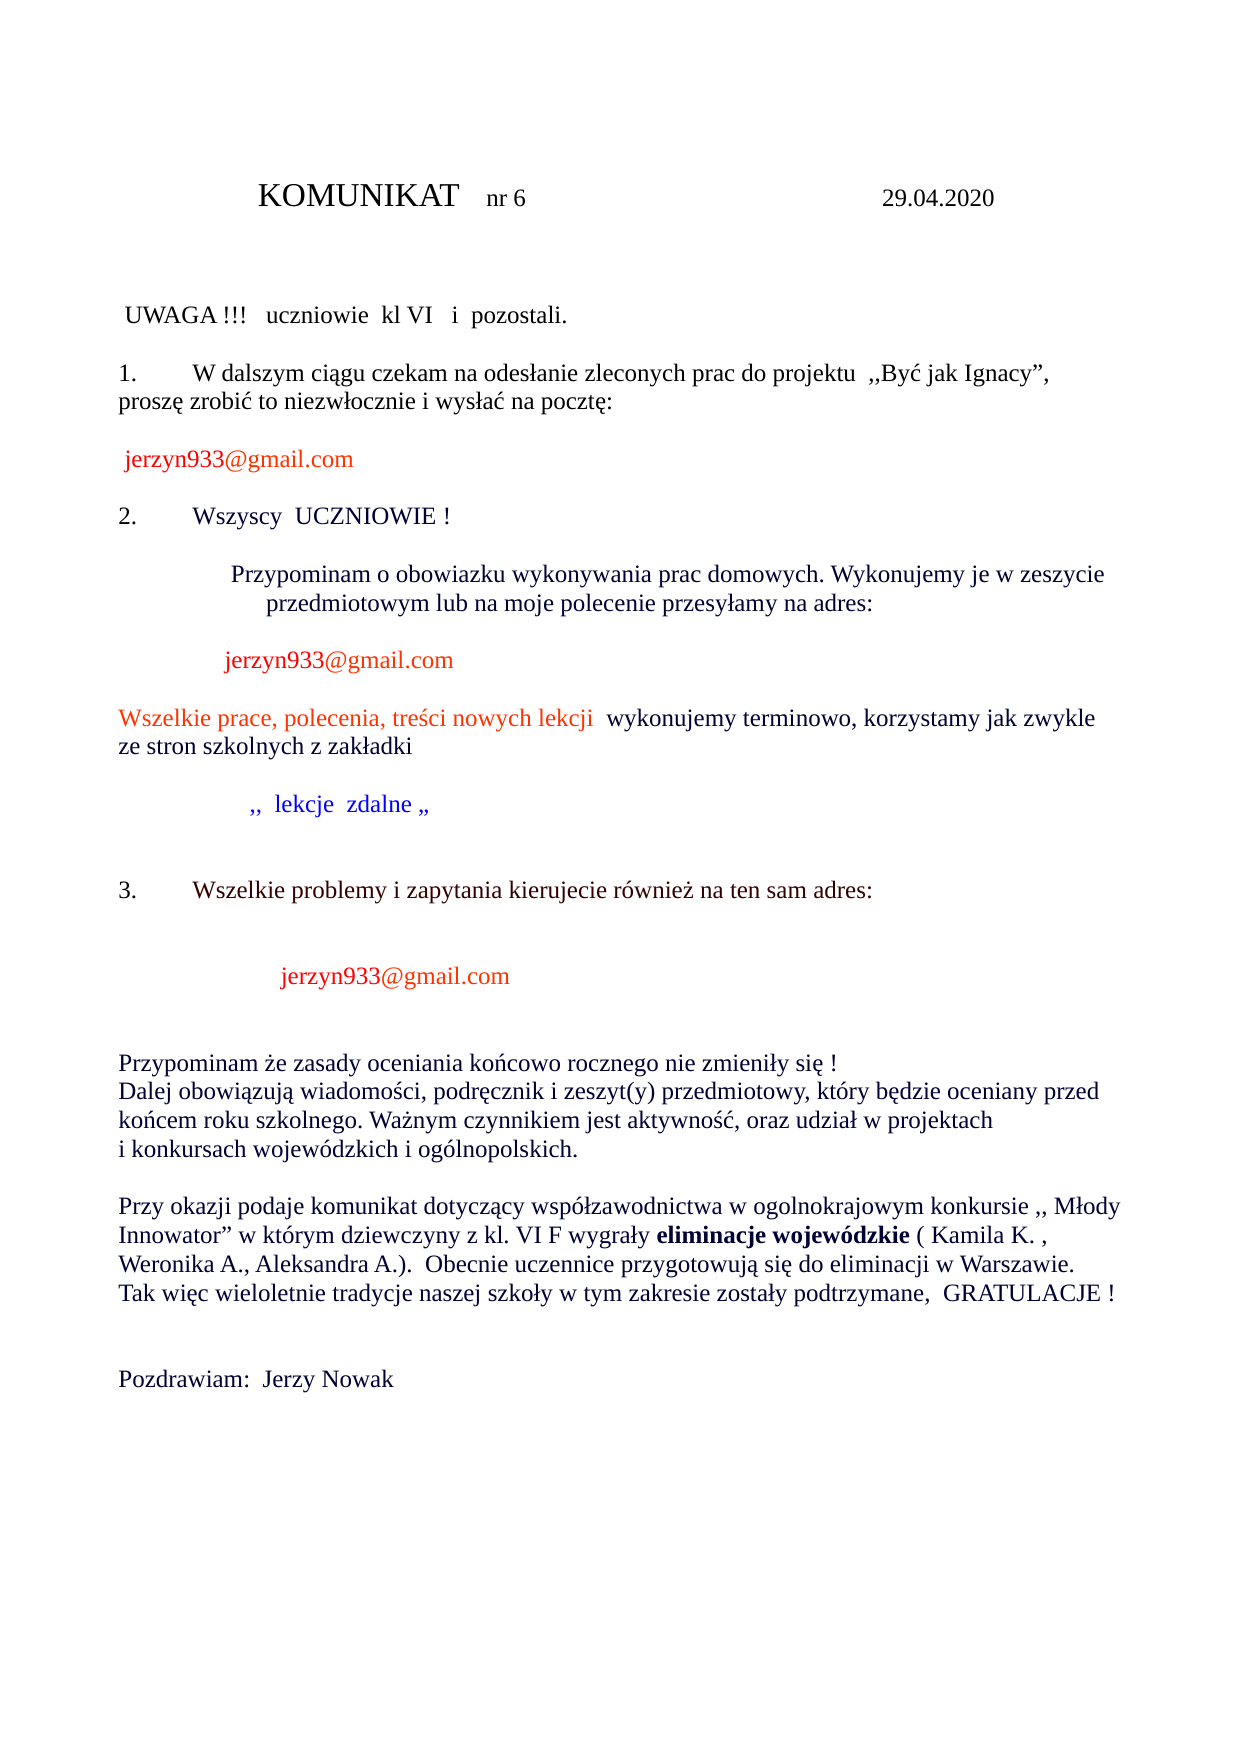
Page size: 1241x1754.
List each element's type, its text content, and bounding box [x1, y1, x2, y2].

list W dalszym ciągu czekam na odesłanie zleconych prac do projektu ,,Być jak Ignacy”, proszę zrobić to niezwłocznie i wysłać na pocztę: [118, 358, 1122, 415]
text jerzyn933@gmail.com [118, 961, 1122, 990]
text UWAGA !!! uczniowie kl VI i pozostali. [118, 300, 1122, 329]
text Przy okazji podaje komunikat dotyczący współzawodnictwa w ogolnokrajowym konkursie ,, Młody Innowator” w którym dziewczyny z kl. VI F wygrały eliminacje wojewódzkie ( Kamila K. , Weronika A., Aleksandra A.). Obecnie uczennice przygotowują się do eliminacji w Warszawie. Tak więc wieloletnie tradycje naszej szkoły w tym zakresie zostały podtrzymane, GRATULACJE ! [118, 1191, 1122, 1306]
text ,, lekcje zdalne „ [118, 789, 1122, 818]
text jerzyn933@gmail.com [118, 444, 1122, 473]
text Wszelkie prace, polecenia, treści nowych lekcji wykonujemy terminowo, korzystamy jak zwykle ze stron szkolnych z zakładki [118, 703, 1122, 760]
text Dalej obowiązują wiadomości, podręcznik i zeszyt(y) przedmiotowy, który będzie oceniany przed końcem roku szkolnego. Ważnym czynnikiem jest aktywność, oraz udział w projektach i konkursach wojewódzkich i ogólnopolskich. [118, 1076, 1122, 1163]
text Przypominam że zasady oceniania końcowo rocznego nie zmieniły się ! [118, 1048, 1122, 1076]
list Wszyscy UCZNIOWIE ! [118, 501, 1122, 530]
text KOMUNIKAT nr 6 29.04.2020 [118, 176, 1122, 214]
text jerzyn933@gmail.com [118, 645, 1122, 674]
list Wszelkie problemy i zapytania kierujecie również na ten sam adres: [118, 875, 1122, 904]
text Przypominam o obowiazku wykonywania prac domowych. Wykonujemy je w zeszycie przedmiotowym lub na moje polecenie przesyłamy na adres: [118, 559, 1122, 616]
text Pozdrawiam: Jerzy Nowak [118, 1364, 1122, 1393]
